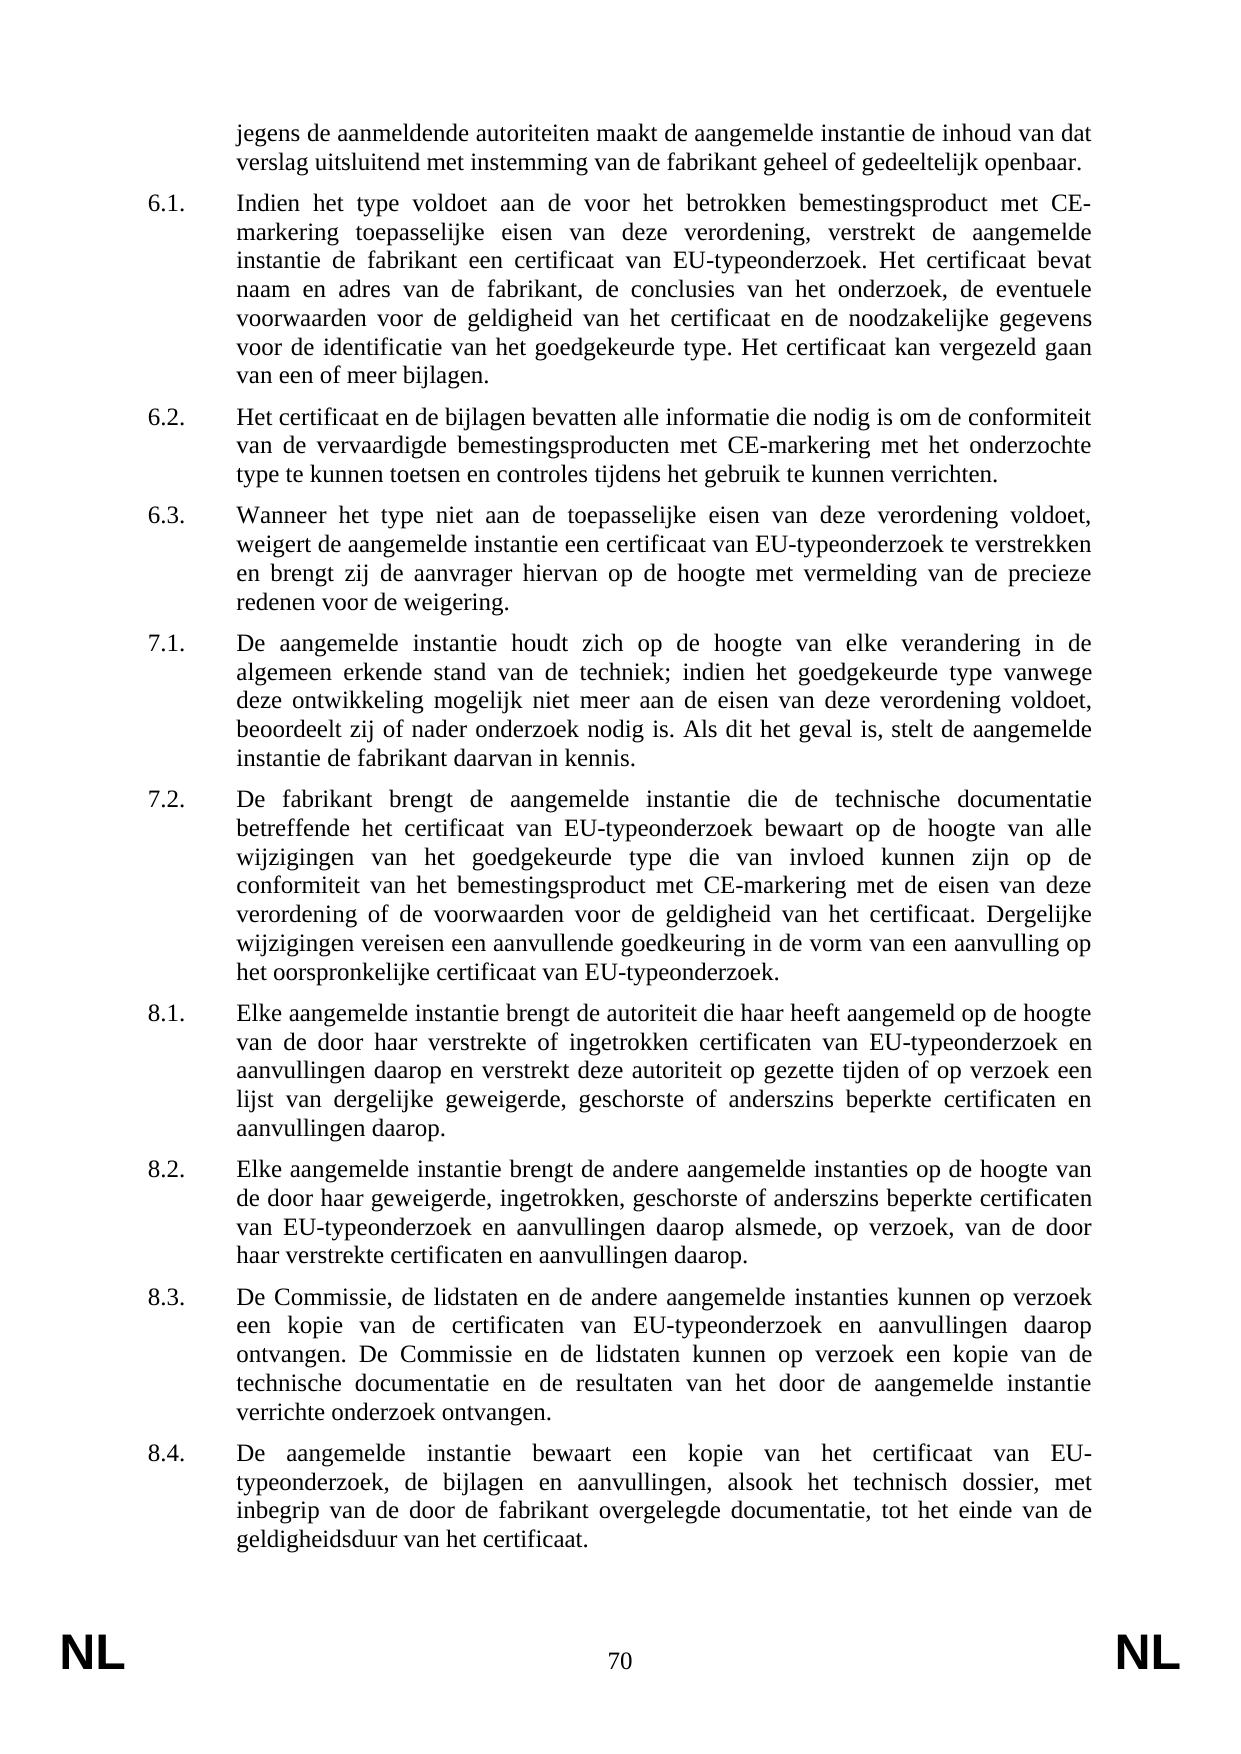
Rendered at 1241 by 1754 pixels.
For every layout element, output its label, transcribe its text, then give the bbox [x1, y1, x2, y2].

text 6.2. Het certificaat en de bijlagen bevatten alle informatie die nodig is om de conformiteit van de vervaardigde bemestingsproducten met CE-markering met het onderzochte type te kunnen toetsen en controles tijdens het gebruik te kunnen verrichten. [148, 402, 1093, 488]
text 6.3. Wanneer het type niet aan de toepasselijke eisen van deze verordening voldoet, weigert de aangemelde instantie een certificaat van EU-typeonderzoek te verstrekken en brengt zij de aanvrager hiervan op de hoogte met vermelding van de precieze redenen voor de weigering. [148, 501, 1093, 616]
text 7.2. De fabrikant brengt de aangemelde instantie die de technische documentatie betreffende het certificaat van EU-typeonderzoek bewaart op de hoogte van alle wijzigingen van het goedgekeurde type die van invloed kunnen zijn op de conformiteit van het bemestingsproduct met CE-markering met de eisen van deze verordening of de voorwaarden voor de geldigheid van het certificaat. Dergelijke wijzigingen vereisen een aanvullende goedkeuring in de vorm van een aanvulling op het oorspronkelijke certificaat van EU-typeonderzoek. [148, 784, 1093, 986]
text 8.1. Elke aangemelde instantie brengt de autoriteit die haar heeft aangemeld op de hoogte van de door haar verstrekte of ingetrokken certificaten van EU-typeonderzoek en aanvullingen daarop en verstrekt deze autoriteit op gezette tijden of op verzoek een lijst van dergelijke geweigerde, geschorste of anderszins beperkte certificaten en aanvullingen daarop. [148, 998, 1093, 1142]
text 6.1. Indien het type voldoet aan de voor het betrokken bemestingsproduct met CE-markering toepasselijke eisen van deze verordening, verstrekt de aangemelde instantie de fabrikant een certificaat van EU-typeonderzoek. Het certificaat bevat naam en adres van de fabrikant, de conclusies van het onderzoek, de eventuele voorwaarden voor de geldigheid van het certificaat en de noodzakelijke gegevens voor de identificatie van het goedgekeurde type. Het certificaat kan vergezeld gaan van een of meer bijlagen. [148, 188, 1093, 389]
text 8.4. De aangemelde instantie bewaart een kopie van het certificaat van EU-typeonderzoek, de bijlagen en aanvullingen, alsook het technisch dossier, met inbegrip van de door de fabrikant overgelegde documentatie, tot het einde van de geldigheidsduur van het certificaat. [148, 1438, 1093, 1553]
text 8.2. Elke aangemelde instantie brengt de andere aangemelde instanties op de hoogte van de door haar geweigerde, ingetrokken, geschorste of anderszins beperkte certificaten van EU-typeonderzoek en aanvullingen daarop alsmede, op verzoek, van de door haar verstrekte certificaten en aanvullingen daarop. [148, 1154, 1093, 1269]
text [148, 118, 1093, 176]
text 7.1. De aangemelde instantie houdt zich op de hoogte van elke verandering in de algemeen erkende stand van de techniek; indien het goedgekeurde type vanwege deze ontwikkeling mogelijk niet meer aan de eisen van deze verordening voldoet, beoordeelt zij of nader onderzoek nodig is. Als dit het geval is, stelt de aangemelde instantie de fabrikant daarvan in kennis. [148, 628, 1093, 772]
text 8.3. De Commissie, de lidstaten en de andere aangemelde instanties kunnen op verzoek een kopie van de certificaten van EU-typeonderzoek en aanvullingen daarop ontvangen. De Commissie en de lidstaten kunnen op verzoek een kopie van de technische documentatie en de resultaten van het door de aangemelde instantie verrichte onderzoek ontvangen. [148, 1282, 1093, 1426]
